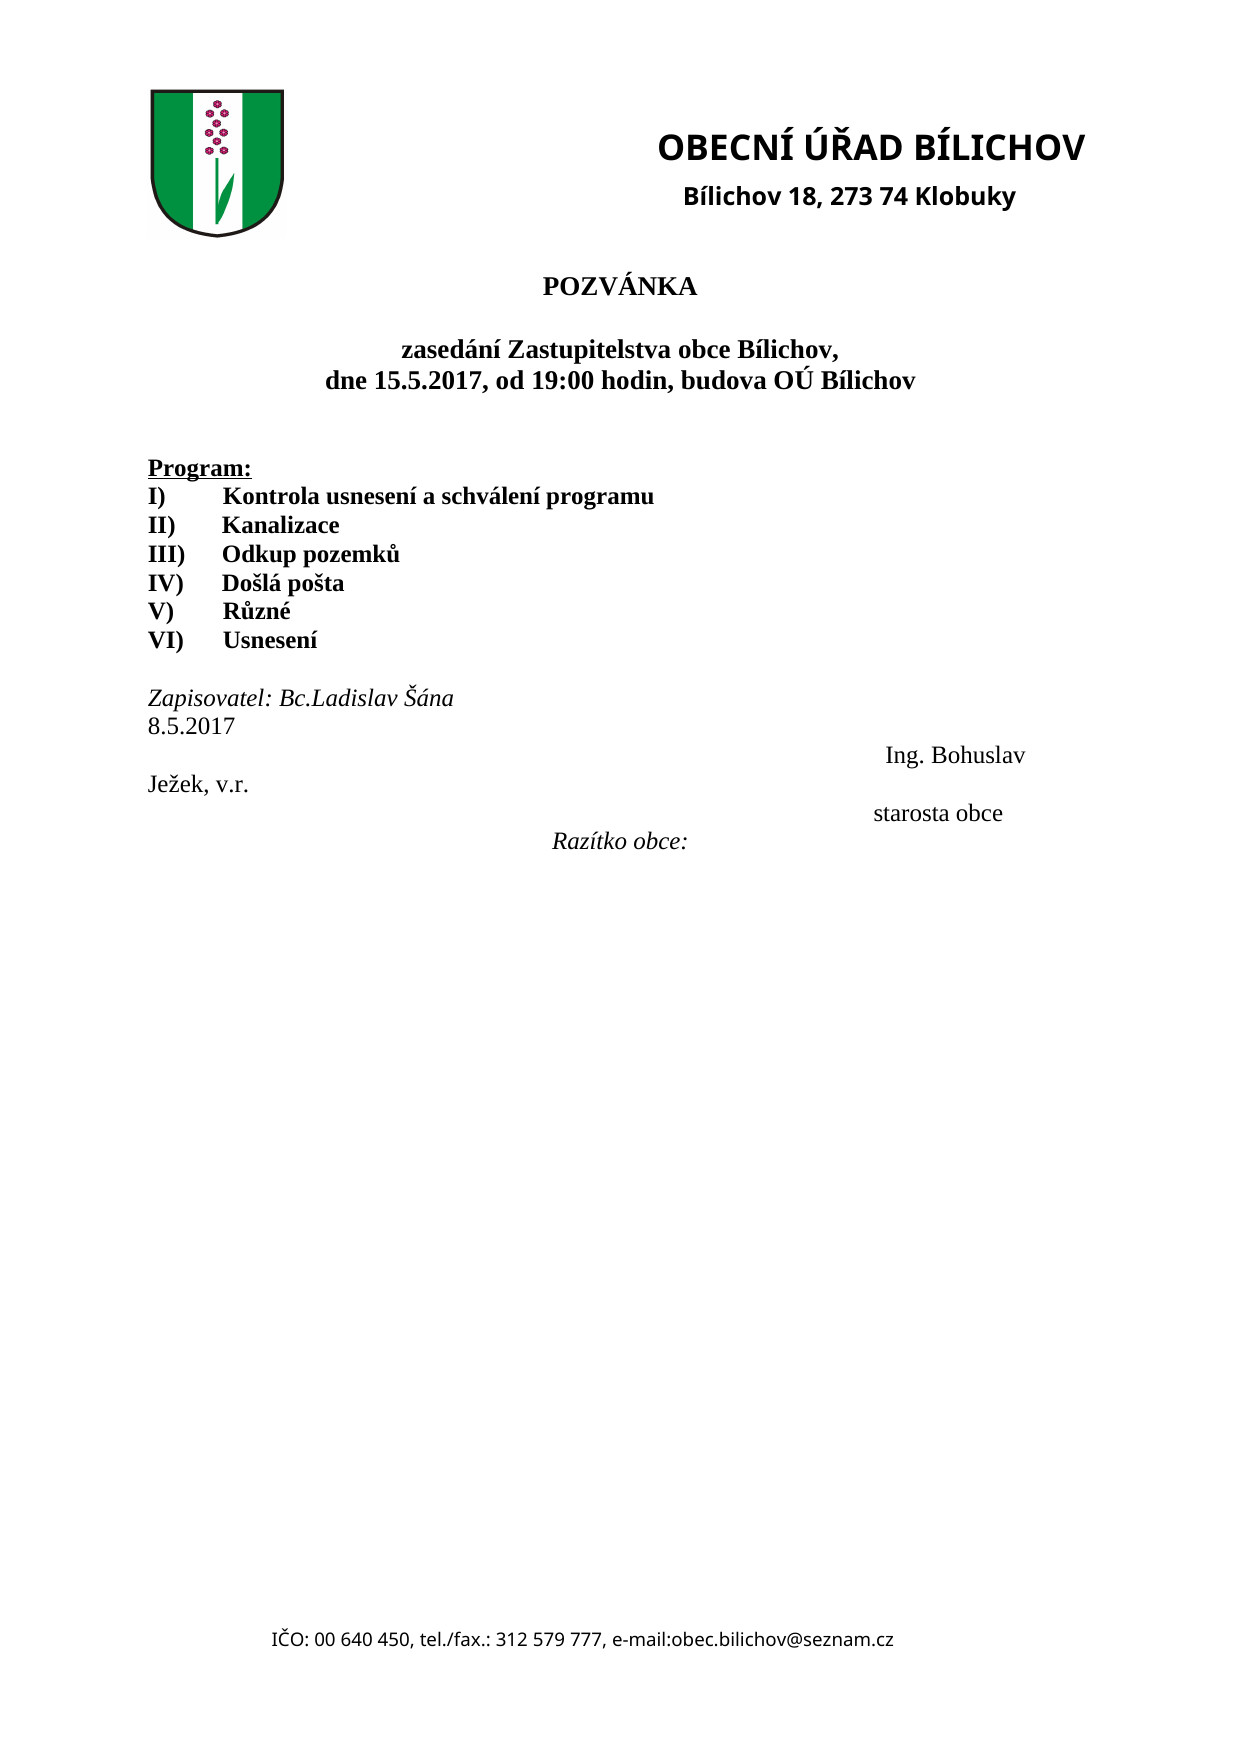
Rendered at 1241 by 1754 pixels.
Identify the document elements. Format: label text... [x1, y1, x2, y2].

list Různé [148, 596, 1092, 625]
text Zapisovatel: Bc.Ladislav Šána [148, 683, 1092, 711]
list Kontrola usnesení a schválení programu [148, 481, 1092, 510]
text Obecní úřad Bílichov [657, 122, 1092, 170]
subtitle POZVÁNKA [148, 271, 1092, 302]
text Bílichov 18, 273 74 Klobuky [657, 179, 1092, 213]
list Odkup pozemků [148, 539, 1092, 568]
text 8.5.2017 [148, 711, 1092, 740]
list Usnesení [148, 625, 1092, 654]
subtitle dne 15.5.2017, od 19:00 hodin, budova OÚ Bílichov [148, 364, 1092, 395]
text Ing. Bohuslav Ježek, v.r. [148, 740, 1092, 798]
subtitle zasedání Zastupitelstva obce Bílichov, [148, 333, 1092, 364]
list Kanalizace [148, 510, 1092, 539]
text Program: [148, 453, 1092, 481]
picture [147, 88, 287, 239]
text starosta obce [443, 798, 1092, 826]
list Došlá pošta [148, 568, 1092, 596]
text Razítko obce: [148, 826, 1092, 855]
